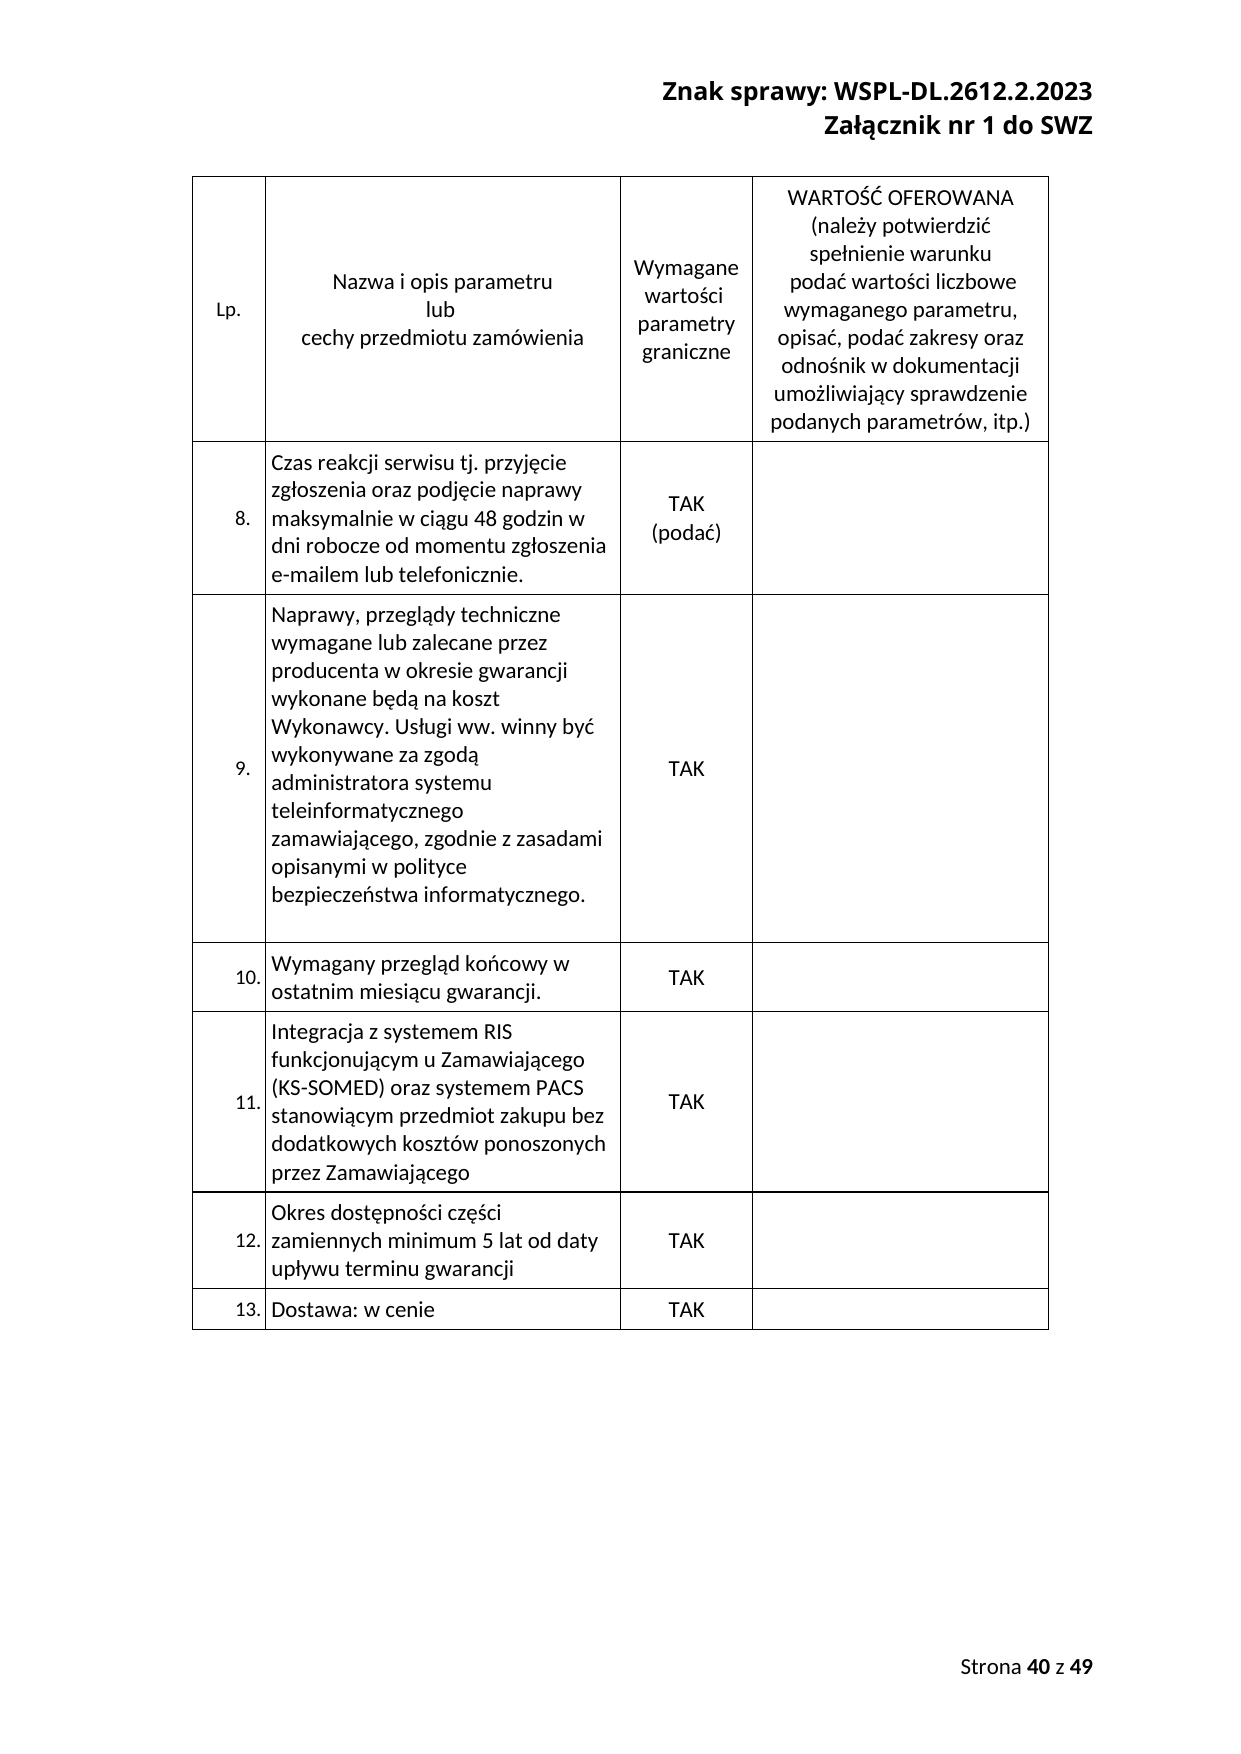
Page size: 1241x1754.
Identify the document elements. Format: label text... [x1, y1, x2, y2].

table_cell [753, 1012, 1048, 1191]
table_cell Okres dostępności części zamiennych minimum 5 lat od daty upływu terminu gwarancji [266, 1193, 620, 1288]
table_cell [753, 943, 1048, 1011]
table_header Lp. [193, 177, 265, 441]
table_cell [193, 943, 265, 1011]
table_cell [193, 1289, 265, 1328]
table_header Wymagane wartości parametry graniczne [621, 177, 752, 441]
table_cell [753, 1289, 1048, 1328]
table_cell TAK [621, 943, 752, 1011]
table_cell [193, 1012, 265, 1191]
table_cell Naprawy, przeglądy techniczne wymagane lub zalecane przez producenta w okresie gwarancji wykonane będą na koszt Wykonawcy. Usługi ww. winny być wykonywane za zgodą administratora systemu teleinformatycznego zamawiającego, zgodnie z zasadami opisanymi w polityce bezpieczeństwa informatycznego. [266, 595, 620, 942]
table_cell [193, 595, 265, 942]
table_cell [193, 442, 265, 593]
table_cell TAK [621, 1012, 752, 1191]
table_cell TAK [621, 595, 752, 942]
table_cell TAK [621, 1193, 752, 1288]
table_cell [753, 442, 1048, 593]
table_cell Czas reakcji serwisu tj. przyjęcie zgłoszenia oraz podjęcie naprawy maksymalnie w ciągu 48 godzin w dni robocze od momentu zgłoszenia e-mailem lub telefonicznie. [266, 442, 620, 593]
table_cell [193, 1193, 265, 1288]
table_cell TAK (podać) [621, 442, 752, 593]
table_cell Dostawa: w cenie [266, 1289, 620, 1328]
table_cell Wymagany przegląd końcowy w ostatnim miesiącu gwarancji. [266, 943, 620, 1011]
table_header Nazwa i opis parametru lub cechy przedmiotu zamówienia [266, 177, 620, 441]
table_cell Integracja z systemem RIS funkcjonującym u Zamawiającego (KS-SOMED) oraz systemem PACS stanowiącym przedmiot zakupu bez dodatkowych kosztów ponoszonych przez Zamawiającego [266, 1012, 620, 1191]
table_cell [753, 595, 1048, 942]
table_header WARTOŚĆ OFEROWANA (należy potwierdzić spełnienie warunku podać wartości liczbowe wymaganego parametru, opisać, podać zakresy oraz odnośnik w dokumentacji umożliwiający sprawdzenie podanych parametrów, itp.) [753, 177, 1048, 441]
table_cell [753, 1193, 1048, 1288]
table_cell TAK [621, 1289, 752, 1328]
